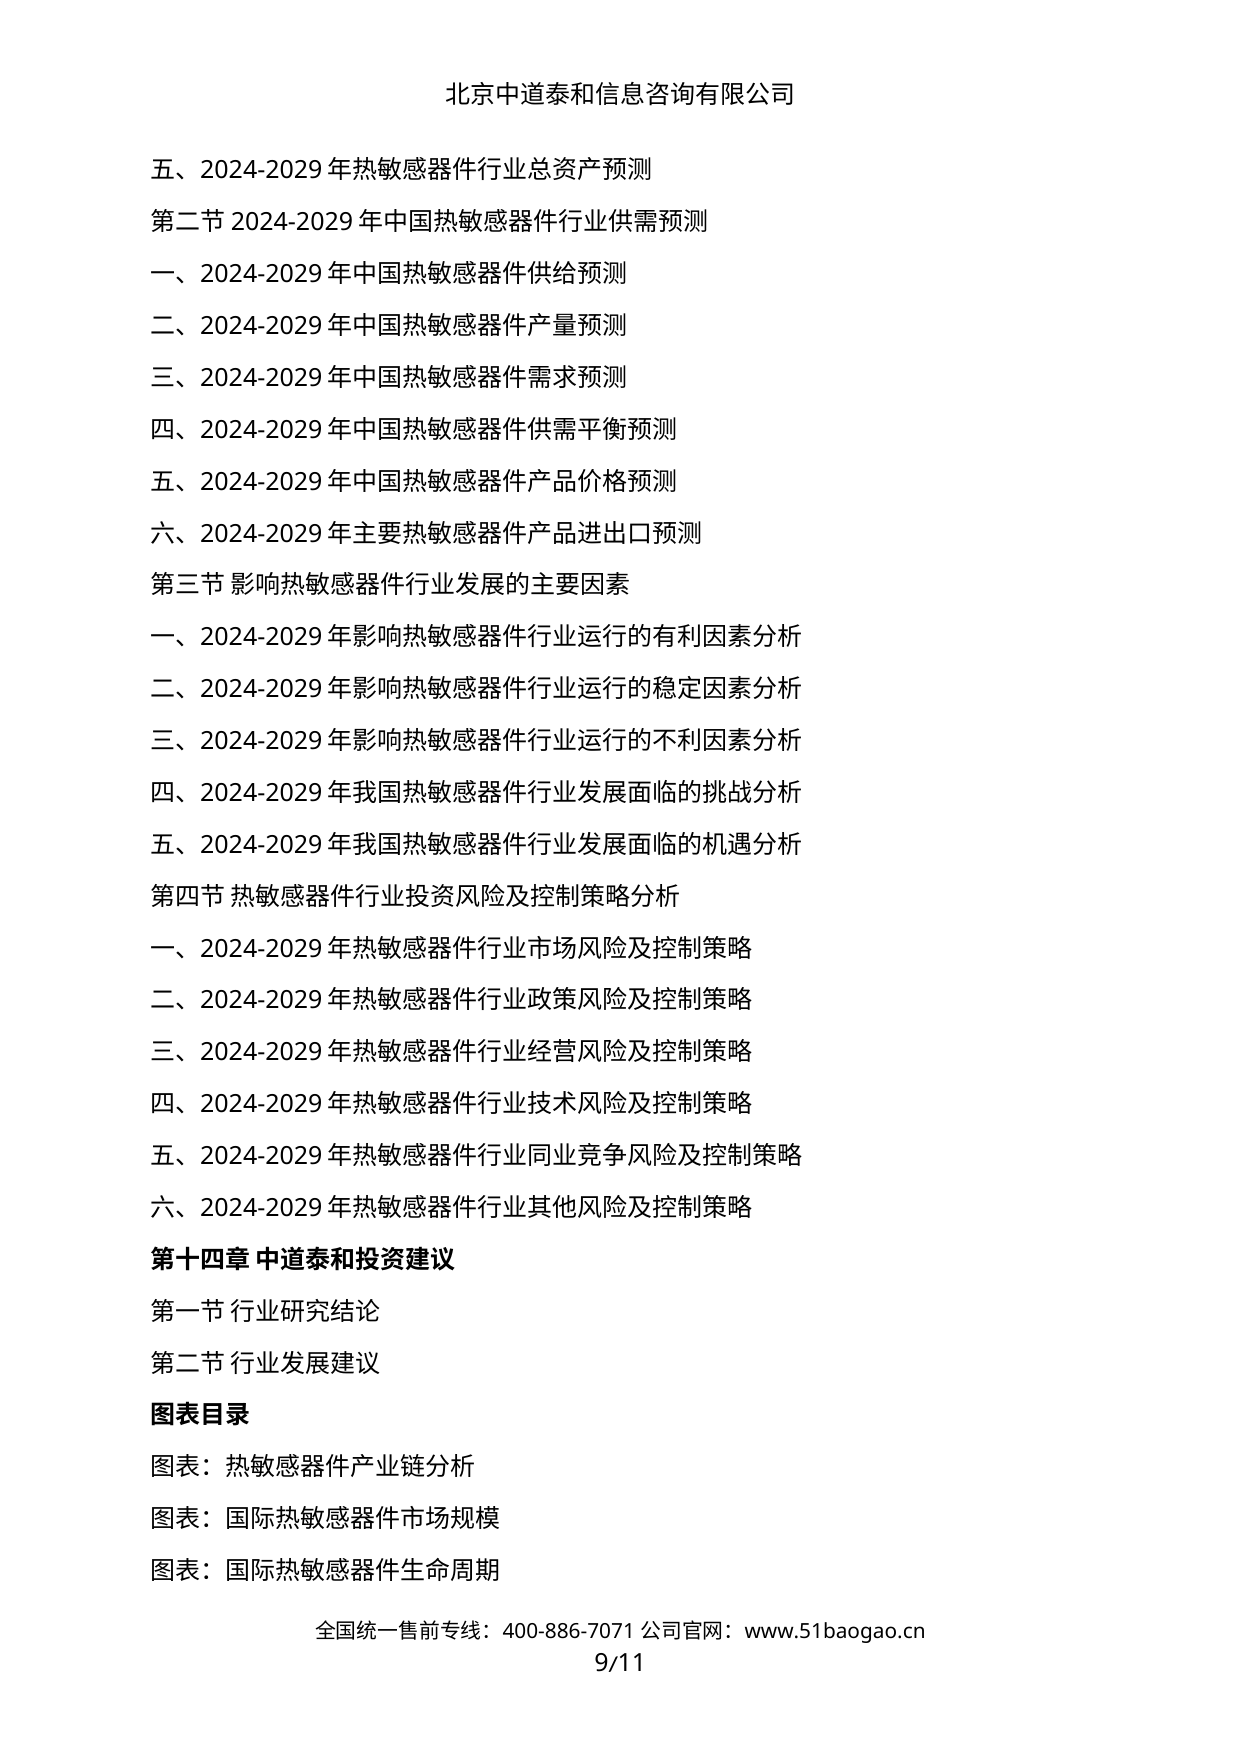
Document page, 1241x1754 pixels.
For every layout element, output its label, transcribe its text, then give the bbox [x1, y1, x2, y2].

text 第二节 行业发展建议 [150, 1343, 1090, 1379]
text 四、2024-2029年我国热敏感器件行业发展面临的挑战分析 [150, 772, 1090, 809]
text 第十四章 中道泰和投资建议 [150, 1239, 1090, 1276]
text 三、2024-2029年影响热敏感器件行业运行的不利因素分析 [150, 721, 1090, 757]
text 图表：国际热敏感器件生命周期 [150, 1551, 1090, 1587]
text 二、2024-2029年影响热敏感器件行业运行的稳定因素分析 [150, 669, 1090, 705]
text 图表目录 [150, 1395, 1090, 1431]
text 图表：国际热敏感器件市场规模 [150, 1499, 1090, 1535]
text 五、2024-2029年中国热敏感器件产品价格预测 [150, 461, 1090, 497]
text 三、2024-2029年热敏感器件行业经营风险及控制策略 [150, 1032, 1090, 1068]
text 第一节 行业研究结论 [150, 1291, 1090, 1327]
text 四、2024-2029年中国热敏感器件供需平衡预测 [150, 409, 1090, 446]
text 第二节 2024-2029年中国热敏感器件行业供需预测 [150, 202, 1090, 238]
text 六、2024-2029年热敏感器件行业其他风险及控制策略 [150, 1187, 1090, 1224]
text 二、2024-2029年中国热敏感器件产量预测 [150, 306, 1090, 342]
text 五、2024-2029年热敏感器件行业总资产预测 [150, 150, 1090, 186]
text 一、2024-2029年影响热敏感器件行业运行的有利因素分析 [150, 617, 1090, 653]
text 一、2024-2029年中国热敏感器件供给预测 [150, 254, 1090, 290]
text 二、2024-2029年热敏感器件行业政策风险及控制策略 [150, 980, 1090, 1016]
text 一、2024-2029年热敏感器件行业市场风险及控制策略 [150, 928, 1090, 964]
text 四、2024-2029年热敏感器件行业技术风险及控制策略 [150, 1084, 1090, 1120]
text 第三节 影响热敏感器件行业发展的主要因素 [150, 565, 1090, 601]
text 六、2024-2029年主要热敏感器件产品进出口预测 [150, 513, 1090, 549]
text 图表：热敏感器件产业链分析 [150, 1447, 1090, 1483]
text 五、2024-2029年我国热敏感器件行业发展面临的机遇分析 [150, 824, 1090, 861]
text 第四节 热敏感器件行业投资风险及控制策略分析 [150, 876, 1090, 912]
text 三、2024-2029年中国热敏感器件需求预测 [150, 357, 1090, 394]
text 五、2024-2029年热敏感器件行业同业竞争风险及控制策略 [150, 1136, 1090, 1172]
